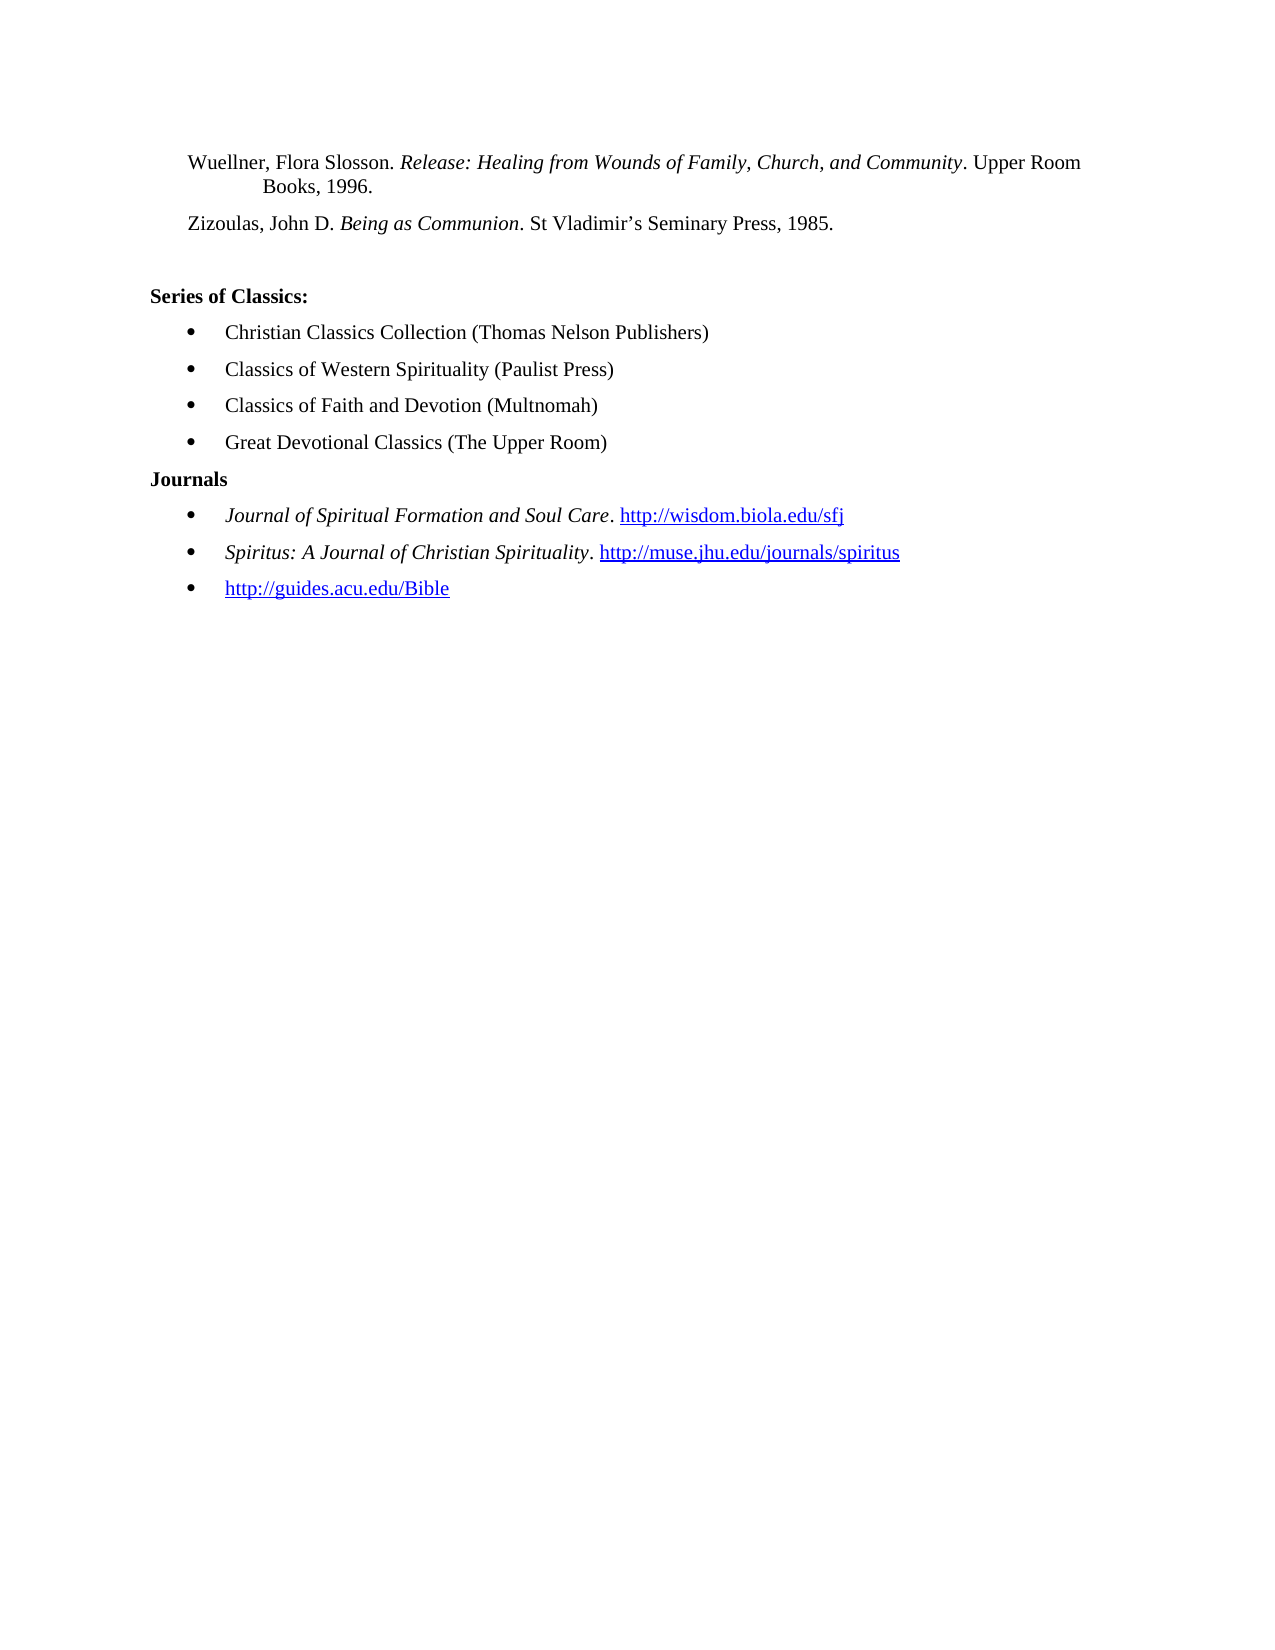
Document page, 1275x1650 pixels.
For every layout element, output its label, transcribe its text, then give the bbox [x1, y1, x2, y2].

list http://guides.acu.edu/Bible [187, 576, 1125, 600]
text Wuellner, Flora Slosson. Release: Healing from Wounds of Family, Church, and Community. Upper Room Books, 1996. [187, 150, 1125, 198]
list Classics of Faith and Devotion (Multnomah) [187, 393, 1125, 417]
text Zizoulas, John D. Being as Communion. St Vladimir’s Seminary Press, 1985. [187, 211, 1125, 235]
list Classics of Western Spirituality (Paulist Press) [187, 357, 1125, 381]
list Christian Classics Collection (Thomas Nelson Publishers) [187, 320, 1125, 344]
list Spiritus: A Journal of Christian Spirituality. http://muse.jhu.edu/journals/spiritus [187, 540, 1125, 564]
text Series of Classics: [150, 284, 1125, 308]
text Journals [150, 467, 1125, 491]
list Great Devotional Classics (The Upper Room) [187, 430, 1125, 454]
list Journal of Spiritual Formation and Soul Care. http://wisdom.biola.edu/sfj [187, 503, 1125, 527]
